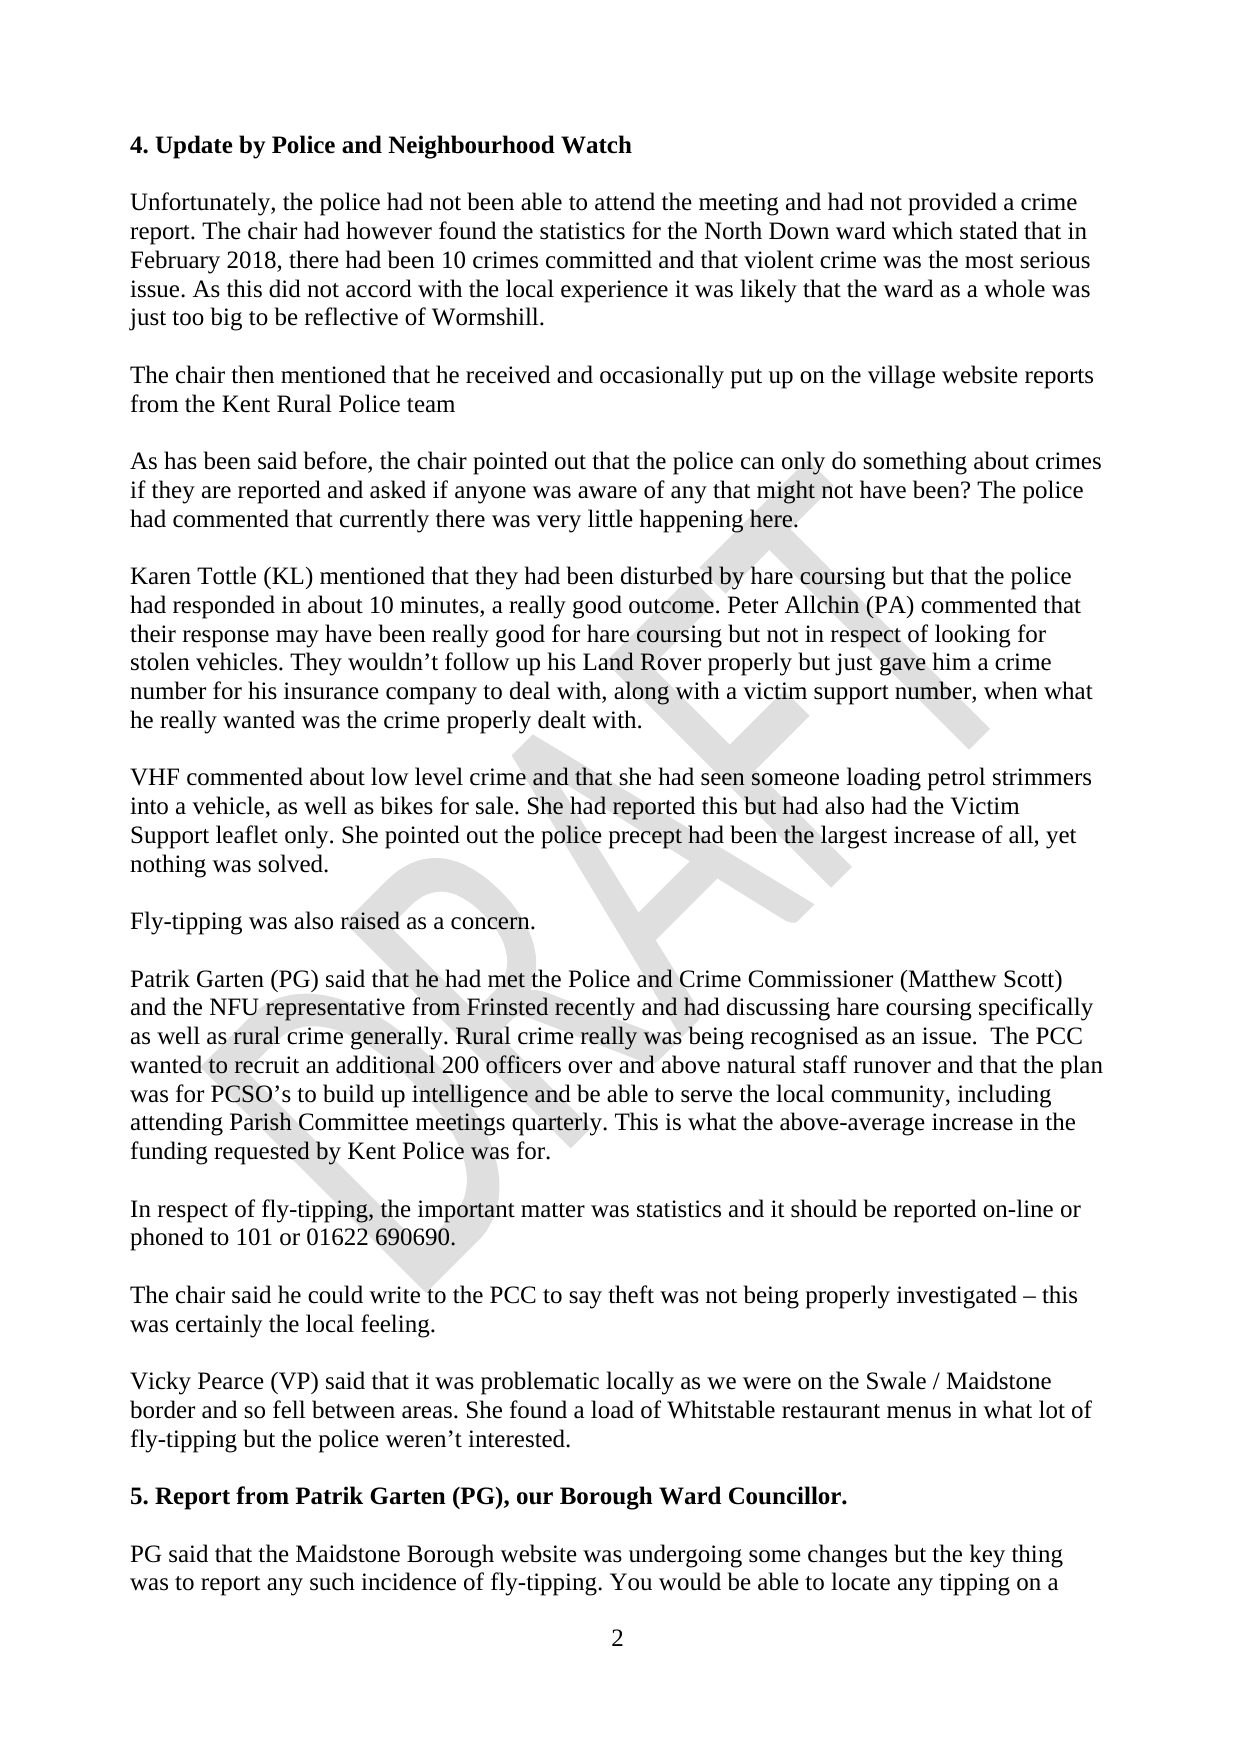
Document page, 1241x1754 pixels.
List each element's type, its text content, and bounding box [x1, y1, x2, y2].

text In respect of fly-tipping, the important matter was statistics and it should be reported on-line or phoned to 101 or 01622 690690. [130, 1194, 1104, 1251]
text The chair then mentioned that he received and occasionally put up on the village website reports from the Kent Rural Police team [130, 360, 1104, 417]
text Karen Tottle (KL) mentioned that they had been disturbed by hare coursing but that the police had responded in about 10 minutes, a really good outcome. Peter Allchin (PA) commented that their response may have been really good for hare coursing but not in respect of looking for stolen vehicles. They wouldn’t follow up his Land Rover properly but just gave him a crime number for his insurance company to deal with, along with a victim support number, when what he really wanted was the crime properly dealt with. [130, 561, 1104, 734]
text Unfortunately, the police had not been able to attend the meeting and had not provided a crime report. The chair had however found the statistics for the North Down ward which stated that in February 2018, there had been 10 crimes committed and that violent crime was the most serious issue. As this did not accord with the local experience it was likely that the ward as a whole was just too big to be reflective of Wormshill. [130, 187, 1104, 331]
text Fly-tipping was also raised as a concern. [130, 906, 1104, 935]
text The chair said he could write to the PCC to say theft was not being properly investigated – this was certainly the local feeling. [130, 1280, 1104, 1337]
text As has been said before, the chair pointed out that the police can only do something about crimes if they are reported and asked if anyone was aware of any that might not have been? The police had commented that currently there was very little happening here. [130, 446, 1104, 532]
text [130, 1539, 1104, 1596]
text 4. Update by Police and Neighbourhood Watch [130, 130, 1104, 159]
text Patrik Garten (PG) said that he had met the Police and Crime Commissioner (Matthew Scott) and the NFU representative from Frinsted recently and had discussing hare coursing specifically as well as rural crime generally. Rural crime really was being recognised as an issue. The PCC wanted to recruit an additional 200 officers over and above natural staff runover and that the plan was for PCSO’s to build up intelligence and be able to serve the local community, including attending Parish Committee meetings quarterly. This is what the above-average increase in the funding requested by Kent Police was for. [130, 964, 1104, 1165]
text Vicky Pearce (VP) said that it was problematic locally as we were on the Swale / Maidstone border and so fell between areas. She found a load of Whitstable restaurant menus in what lot of fly-tipping but the police weren’t interested. [130, 1366, 1104, 1452]
text VHF commented about low level crime and that she had seen someone loading petrol strimmers into a vehicle, as well as bikes for sale. She had reported this but had also had the Victim Support leaflet only. She pointed out the police precept had been the largest increase of all, yet nothing was solved. [130, 762, 1104, 877]
text 5. Report from Patrik Garten (PG), our Borough Ward Councillor. [130, 1481, 1104, 1510]
